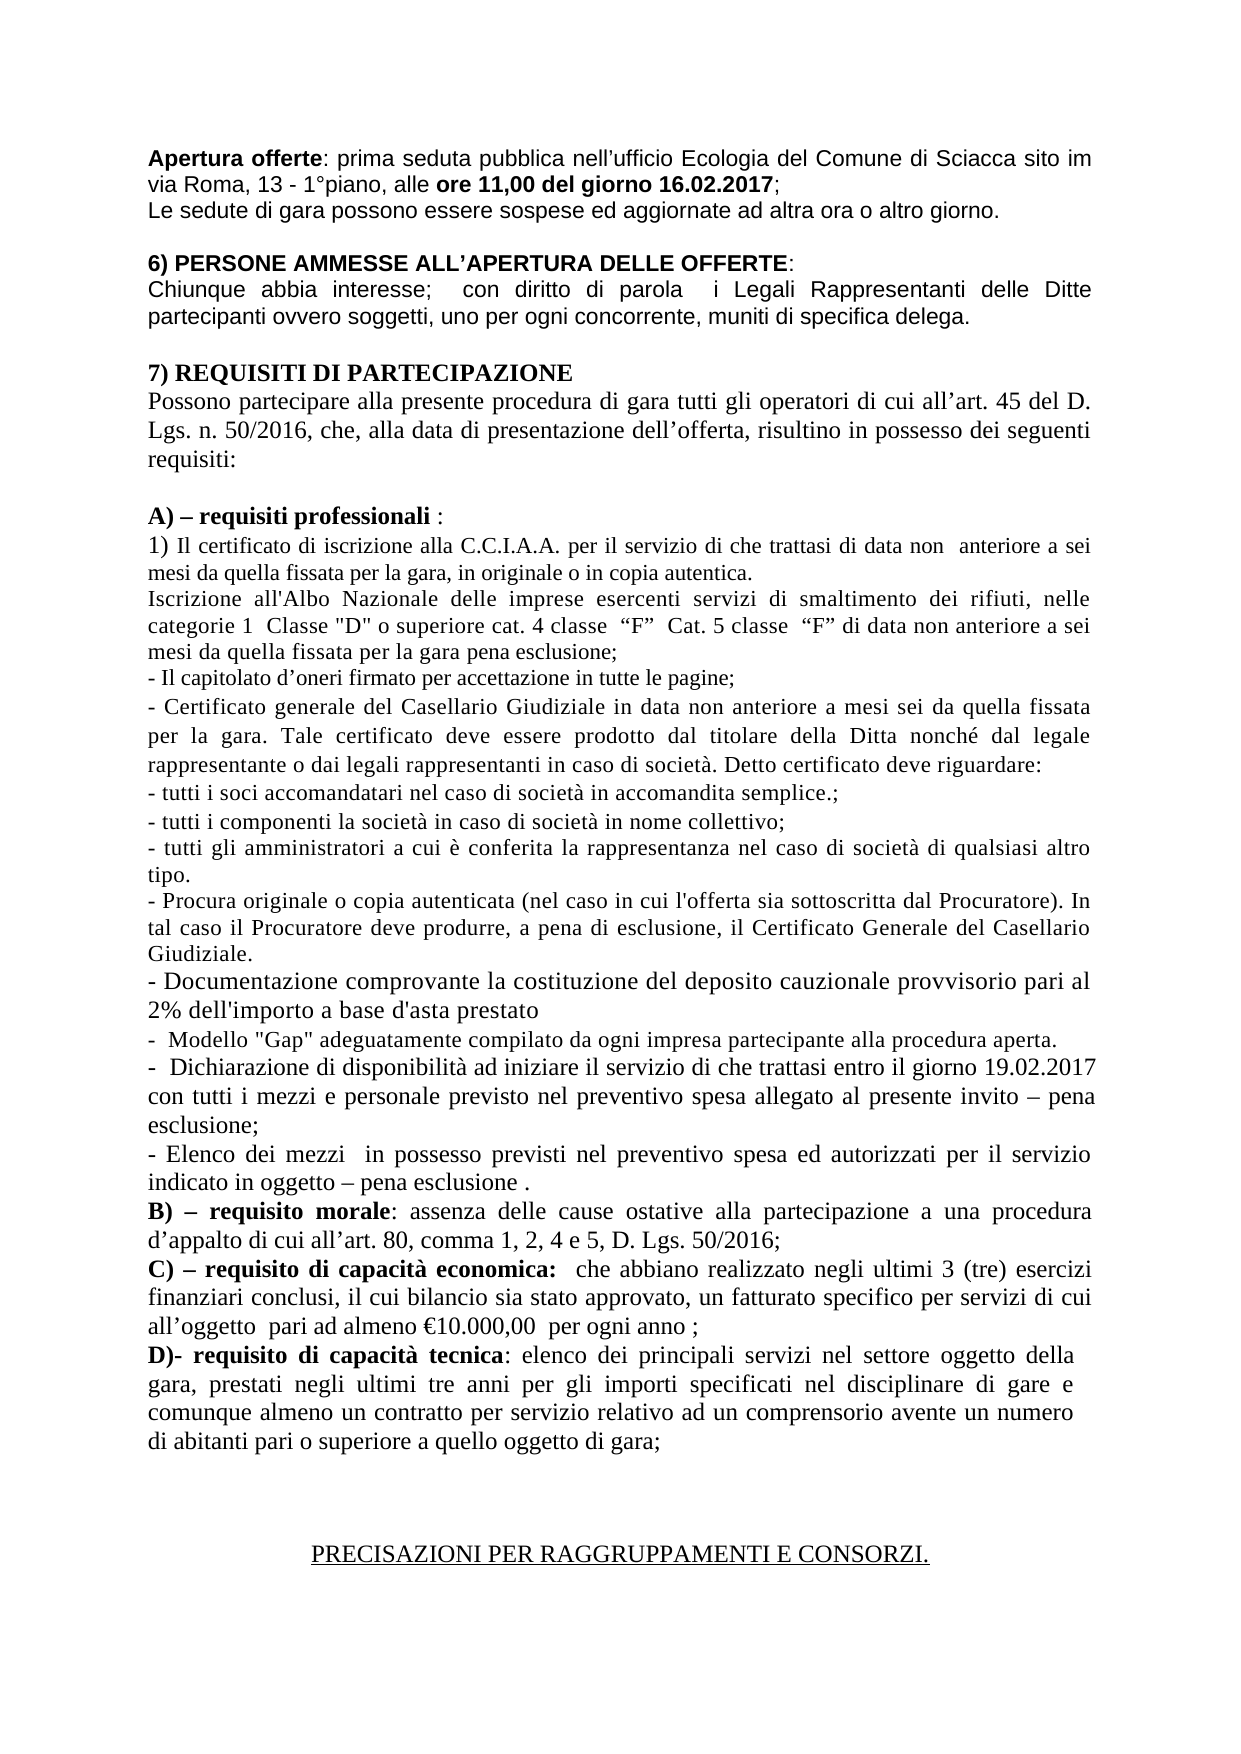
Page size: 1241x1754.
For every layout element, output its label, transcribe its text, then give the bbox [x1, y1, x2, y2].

text Apertura offerte: prima seduta pubblica nell’ufficio Ecologia del Comune di Sciacca sito im via Roma, 13 - 1°piano, alle ore 11,00 del giorno 16.02.2017; [148, 144, 1092, 197]
text Iscrizione all'Albo Nazionale delle imprese esercenti servizi di smaltimento dei rifiuti, nelle categorie 1 Classe "D" o superiore cat. 4 classe “F” Cat. 5 classe “F” di data non anteriore a sei mesi da quella fissata per la gara pena esclusione; [148, 585, 1092, 664]
text - Documentazione comprovante la costituzione del deposito cauzionale provvisorio pari al 2% dell'importo a base d'asta prestato [148, 966, 1092, 1024]
text - Certificato generale del Casellario Giudiziale in data non anteriore a mesi sei da quella fissata per la gara. Tale certificato deve essere prodotto dal titolare della Ditta nonché dal legale rappresentante o dai legali rappresentanti in caso di società. Detto certificato deve riguardare: [148, 691, 1092, 777]
text Chiunque abbia interesse; con diritto di parola i Legali Rappresentanti delle Ditte partecipanti ovvero soggetti, uno per ogni concorrente, muniti di specifica delega. [148, 276, 1092, 329]
text Le sedute di gara possono essere sospese ed aggiornate ad altra ora o altro giorno. [148, 197, 1092, 223]
text - tutti i componenti la società in caso di società in nome collettivo; [148, 806, 847, 834]
text - tutti i soci accomandatari nel caso di società in accomandita semplice.; [148, 777, 906, 806]
text Possono partecipare alla presente procedura di gara tutti gli operatori di cui all’art. 45 del D. Lgs. n. 50/2016, che, alla data di presentazione dell’offerta, risultino in possesso dei seguenti requisiti: [148, 386, 1092, 473]
text - tutti gli amministratori a cui è conferita la rappresentanza nel caso di società di qualsiasi altro tipo. [148, 834, 1092, 887]
text - Procura originale o copia autenticata (nel caso in cui l'offerta sia sottoscritta dal Procuratore). In tal caso il Procuratore deve produrre, a pena di esclusione, il Certificato Generale del Casellario Giudiziale. [148, 887, 1092, 966]
text PRECISAZIONI PER RAGGRUPPAMENTI E CONSORZI. [148, 1539, 1092, 1568]
text 1) Il certificato di iscrizione alla C.C.I.A.A. per il servizio di che trattasi di data non anteriore a sei mesi da quella fissata per la gara, in originale o in copia autentica. [148, 530, 1092, 585]
text - Elenco dei mezzi in possesso previsti nel preventivo spesa ed autorizzati per il servizio indicato in oggetto – pena esclusione . [148, 1139, 1092, 1196]
text - Il capitolato d’oneri firmato per accettazione in tutte le pagine; [148, 664, 1092, 691]
text - Dichiarazione di disponibilità ad iniziare il servizio di che trattasi entro il giorno 19.02.2017 con tutti i mezzi e personale previsto nel preventivo spesa allegato al presente invito – pena esclusione; [148, 1052, 1097, 1139]
text C) – requisito di capacità economica: che abbiano realizzato negli ultimi 3 (tre) esercizi finanziari conclusi, il cui bilancio sia stato approvato, un fatturato specifico per servizi di cui all’oggetto pari ad almeno €10.000,00 per ogni anno ; [148, 1254, 1092, 1340]
text 6) PERSONE AMMESSE ALL’APERTURA DELLE OFFERTE: [148, 250, 1092, 276]
text 7) REQUISITI DI PARTECIPAZIONE [148, 358, 1092, 386]
text - Modello "Gap" adeguatamente compilato da ogni impresa partecipante alla procedura aperta. [148, 1024, 1097, 1052]
text B) – requisito morale: assenza delle cause ostative alla partecipazione a una procedura d’appalto di cui all’art. 80, comma 1, 2, 4 e 5, D. Lgs. 50/2016; [148, 1196, 1092, 1254]
text A) – requisiti professionali : [148, 501, 1092, 530]
text D)- requisito di capacità tecnica: elenco dei principali servizi nel settore oggetto della gara, prestati negli ultimi tre anni per gli importi specificati nel disciplinare di gare e comunque almeno un contratto per servizio relativo ad un comprensorio avente un numero di abitanti pari o superiore a quello oggetto di gara; [148, 1340, 1075, 1455]
